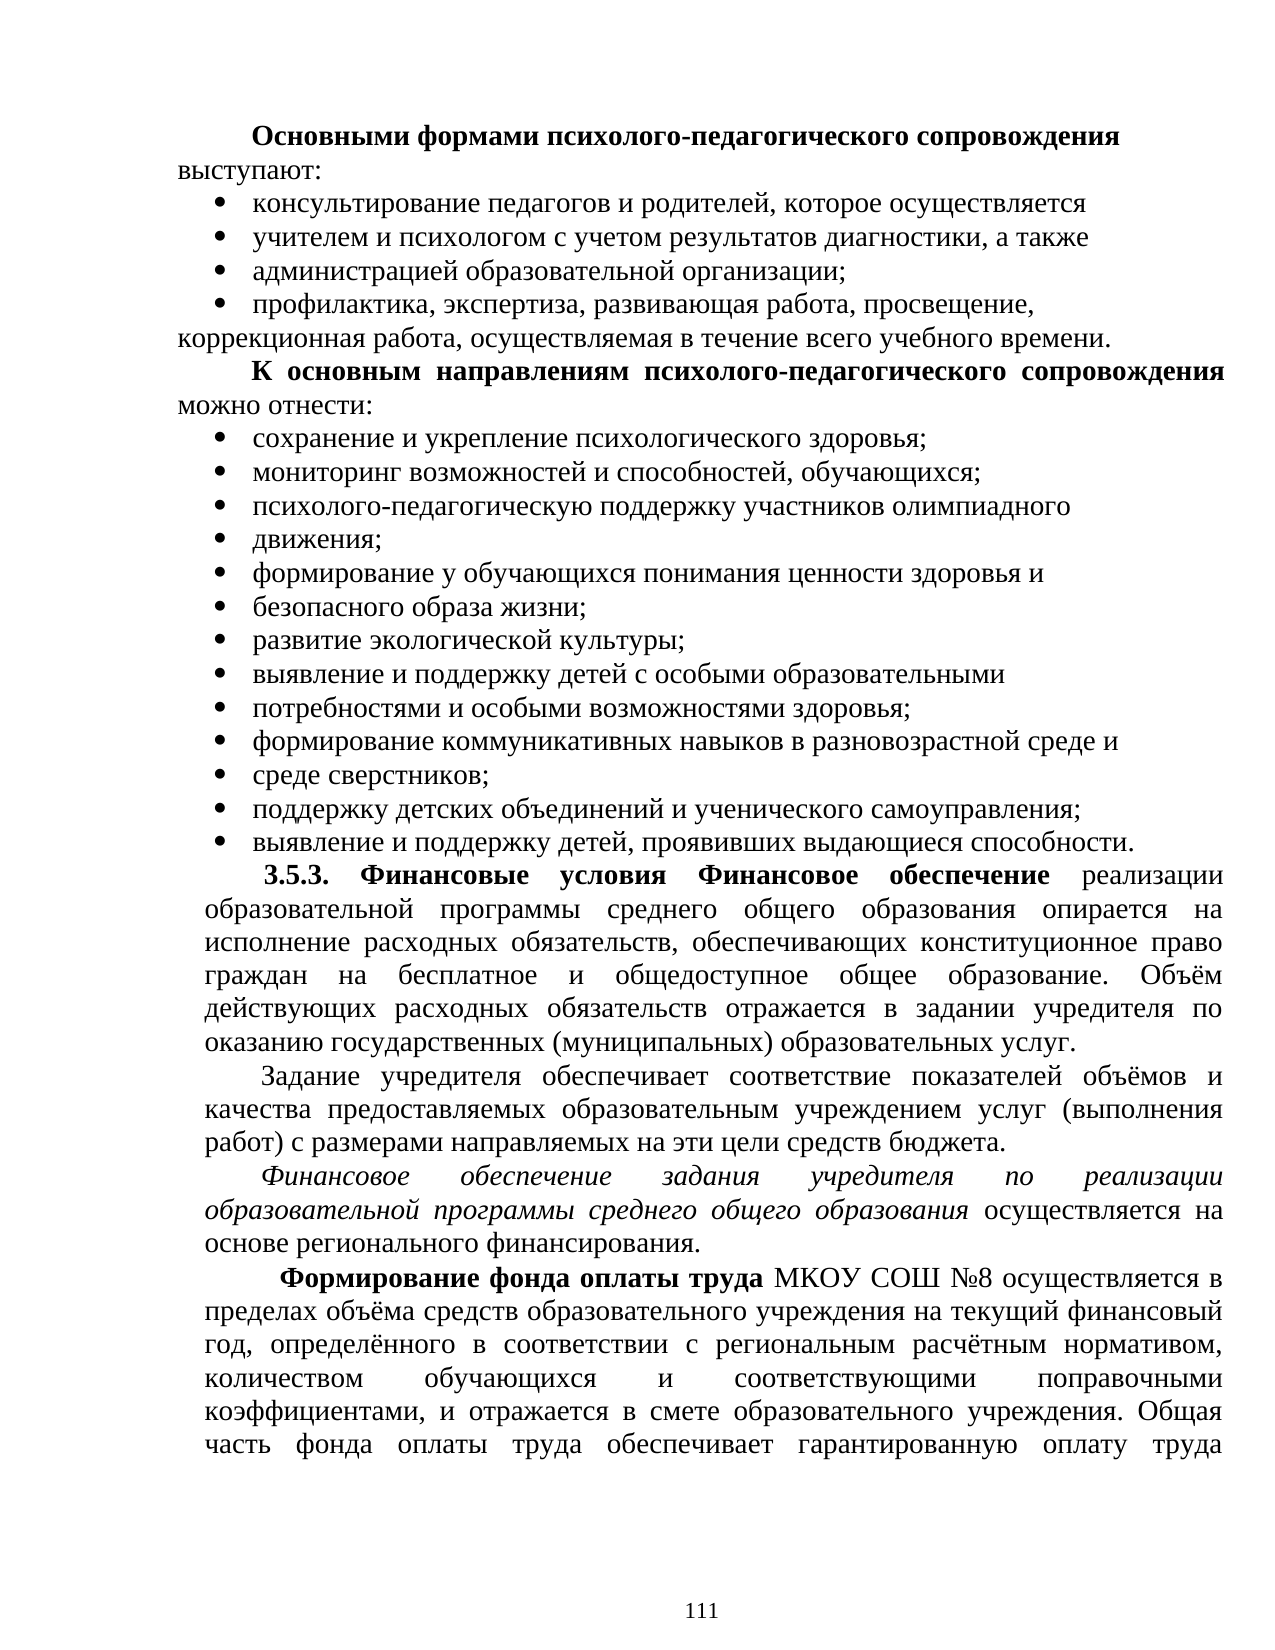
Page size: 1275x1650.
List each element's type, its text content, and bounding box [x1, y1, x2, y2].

text Основными формами психолого-педагогического сопровождения [177, 118, 1226, 152]
list безопасного образа жизни; [215, 589, 1226, 622]
list поддержку детских объединений и ученического самоуправления; [215, 791, 1226, 824]
list потребностями и особыми возможностями здоровья; [215, 690, 1226, 723]
list учителем и психологом с учетом результатов диагностики, а также [215, 219, 1226, 253]
list консультирование педагогов и родителей, которое осуществляется [215, 185, 1226, 219]
text выступают: [177, 152, 1226, 185]
text коррекционная работа, осуществляемая в течение всего учебного времени. [177, 320, 1226, 353]
list формирование у обучающихся понимания ценности здоровья и [215, 555, 1226, 589]
list мониторинг возможностей и способностей, обучающихся; [215, 454, 1226, 488]
list сохранение и укрепление психологического здоровья; [215, 421, 1226, 454]
text Задание учредителя обеспечивает соответствие показателей объёмов и качества предоставляемых образовательным учреждением услуг (выполнения работ) с размерами направляемых на эти цели средств бюджета. [204, 1059, 1223, 1158]
text 3.5.3. Финансовые условия Финансовое обеспечение реализации образовательной программы среднего общего образования опирается на исполнение расходных обязательств, обеспечивающих конституционное право граждан на бесплатное и общедоступное общее образование. Объём действующих расходных обязательств отражается в задании учредителя по оказанию государственных (муниципальных) образовательных услуг. [204, 858, 1223, 1057]
list психолого-педагогическую поддержку участников олимпиадного [215, 488, 1226, 522]
list выявление и поддержку детей, проявивших выдающиеся способности. [215, 824, 1226, 858]
list движения; [215, 522, 1226, 555]
list профилактика, экспертиза, развивающая работа, просвещение, [215, 286, 1226, 320]
list администрацией образовательной организации; [215, 253, 1226, 286]
text Финансовое обеспечение задания учредителя по реализации образовательной программы среднего общего образования осуществляется на основе регионального финансирования. [204, 1159, 1223, 1258]
list выявление и поддержку детей с особыми образовательными [215, 656, 1226, 690]
list развитие экологической культуры; [215, 622, 1226, 656]
text К основным направлениям психолого-педагогического сопровождения можно отнести: [177, 353, 1226, 421]
list среде сверстников; [215, 757, 1226, 791]
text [204, 1261, 1223, 1460]
list формирование коммуникативных навыков в разновозрастной среде и [215, 723, 1226, 757]
